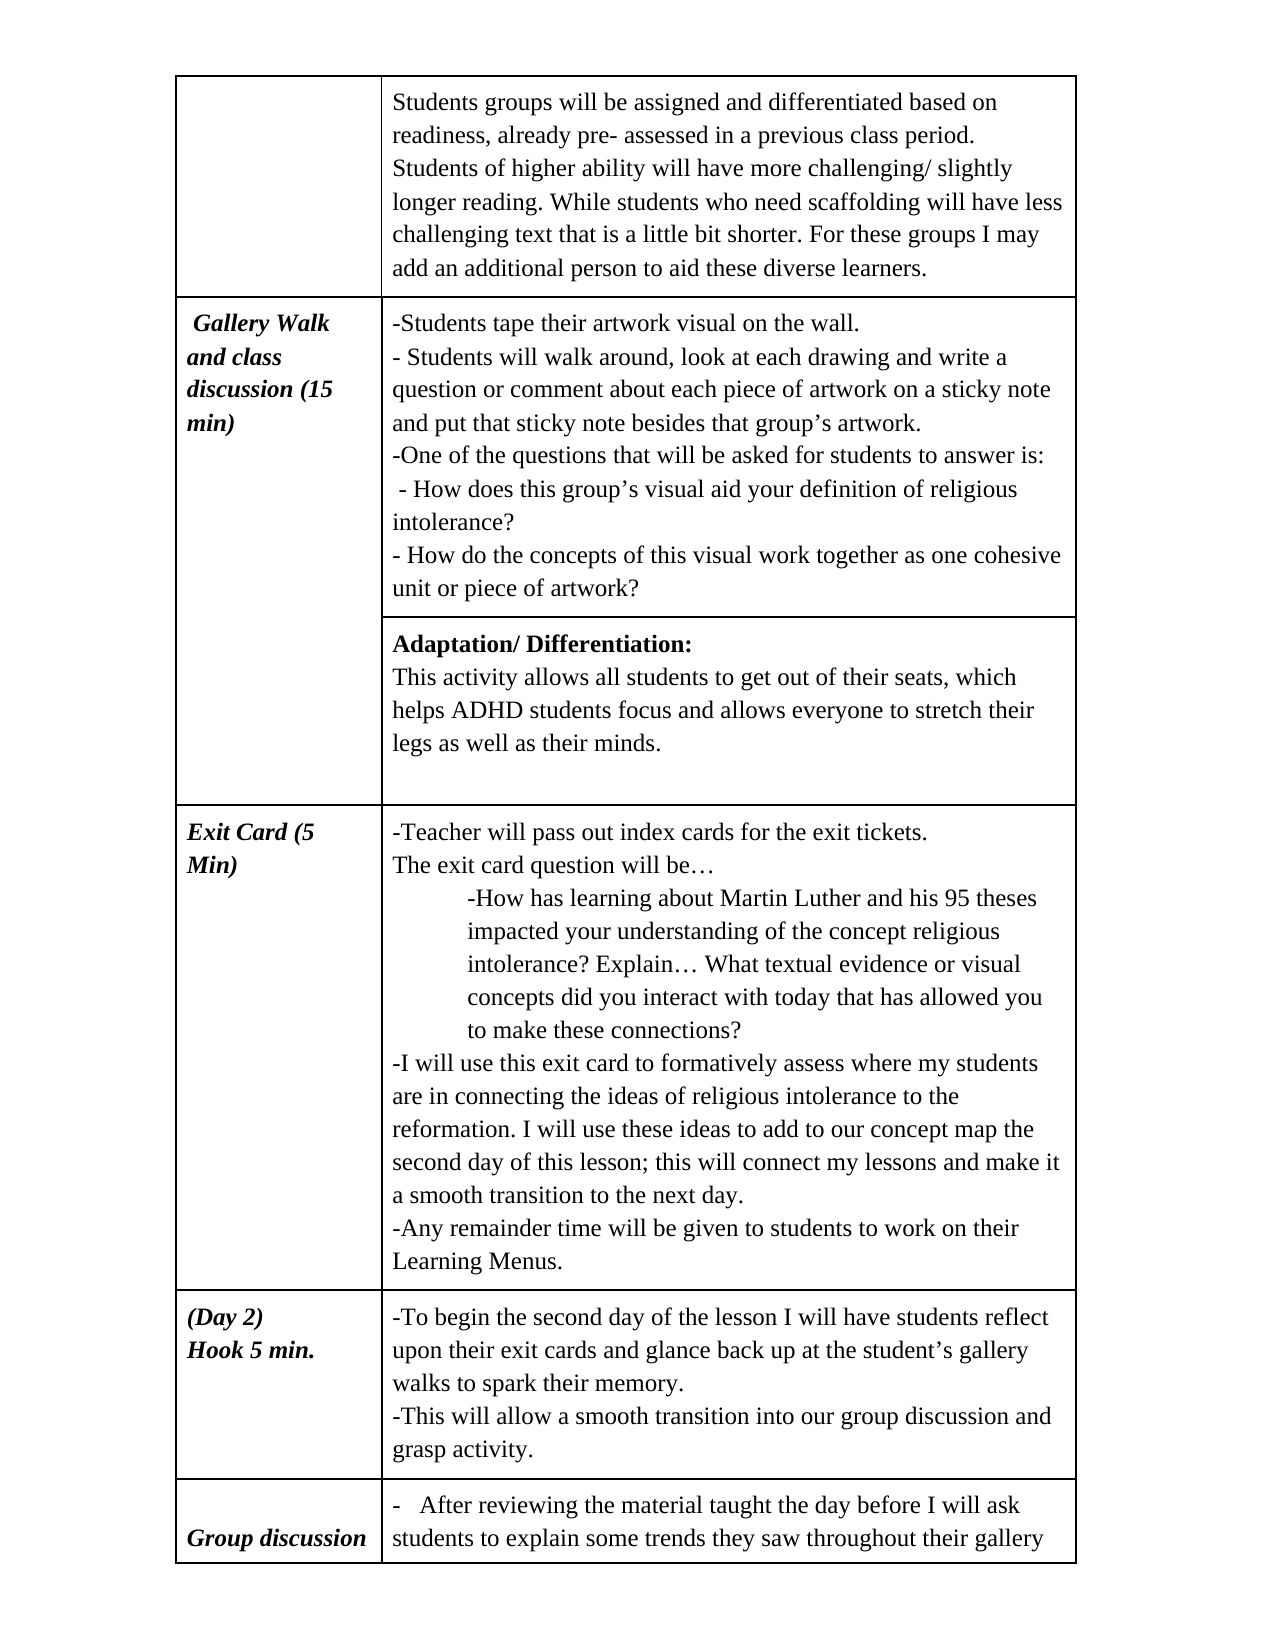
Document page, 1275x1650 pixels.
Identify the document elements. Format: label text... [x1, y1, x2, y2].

table_cell -Students tape their artwork visual on the wall. - Students will walk around, look at each drawing and write a question or comment about each piece of artwork on a sticky note and put that sticky note besides that group’s artwork. -One of the questions that will be asked for students to answer is: - How does this group’s visual aid your definition of religious intolerance? - How do the concepts of this visual work together as one cohesive unit or piece of artwork? [383, 298, 1075, 616]
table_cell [177, 1480, 381, 1562]
table_cell (Day 2) Hook 5 min. [177, 1291, 381, 1477]
table_cell -Teacher will pass out index cards for the exit tickets. The exit card question will be… -How has learning about Martin Luther and his 95 theses impacted your understanding of the concept religious intolerance? Explain… What textual evidence or visual concepts did you interact with today that has allowed you to make these connections? -I will use this exit card to formatively assess where my students are in connecting the ideas of religious intolerance to the reformation. I will use these ideas to add to our concept map the second day of this lesson; this will connect my lessons and make it a smooth transition to the next day. -Any remainder time will be given to students to work on their Learning Menus. [383, 806, 1075, 1289]
table_cell -To begin the second day of the lesson I will have students reflect upon their exit cards and glance back up at the student’s gallery walks to spark their memory. -This will allow a smooth transition into our group discussion and grasp activity. [383, 1291, 1075, 1477]
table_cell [383, 1480, 1075, 1562]
table_cell Exit Card (5 Min) [177, 806, 381, 1289]
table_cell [382, 77, 1075, 296]
table_cell Adaptation/ Differentiation: This activity allows all students to get out of their seats, which helps ADHD students focus and allows everyone to stretch their legs as well as their minds. [383, 618, 1075, 804]
table_cell Gallery Walk and class discussion (15 min) [177, 298, 381, 804]
